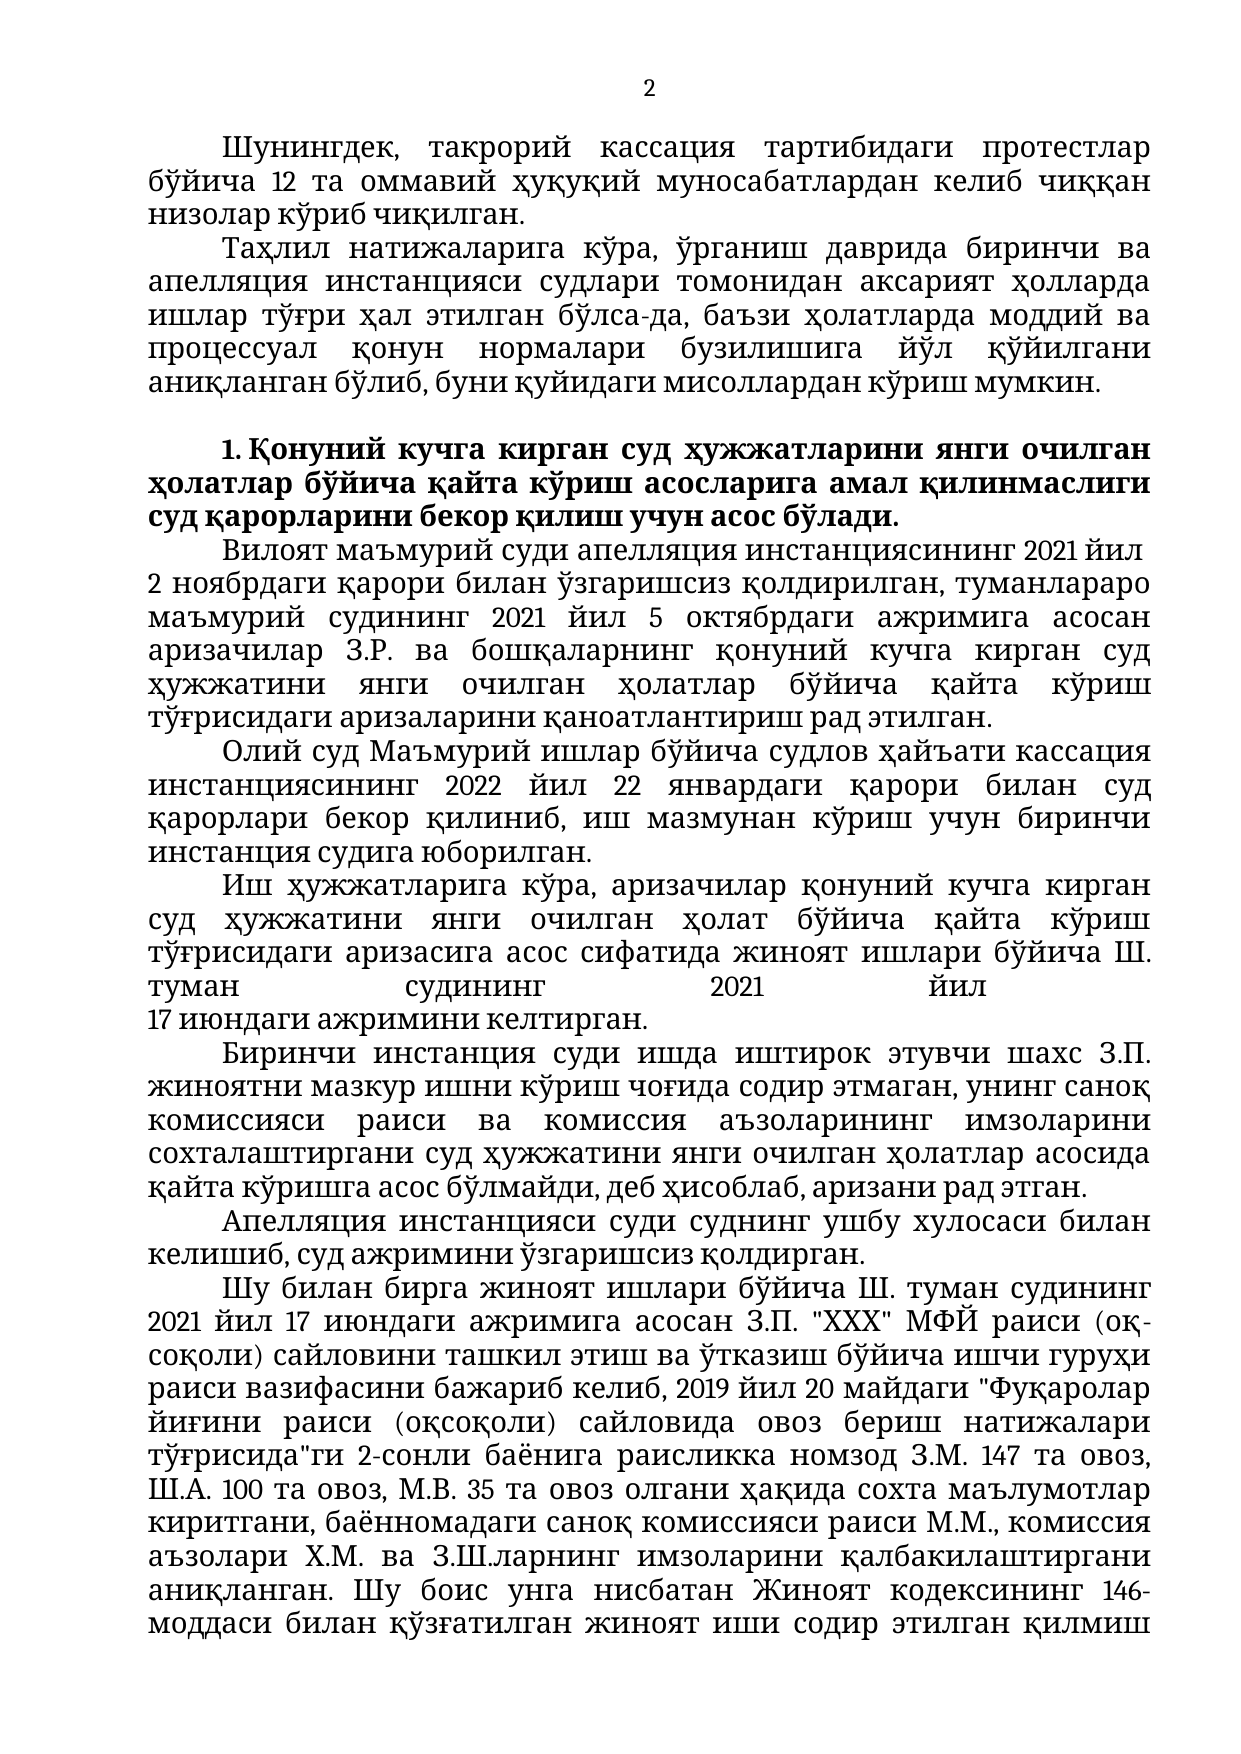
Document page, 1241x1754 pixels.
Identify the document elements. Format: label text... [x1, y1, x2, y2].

text Апелляция инстанцияси суди суднинг ушбу хулосаси билан келишиб, суд ажримини ўзгаришсиз қолдирган. [148, 1205, 1152, 1272]
text Биринчи инстанция суди ишда иштирок этувчи шахс З.П. жиноятни мазкур ишни кўриш чоғида содир этмаган, унинг саноқ комиссияси раиси ва комиссия аъзоларининг имзоларини сохталаштиргани суд ҳужжатини янги очилган ҳолатлар асосида қайта кўришга асос бўлмайди, деб ҳисоблаб, аризани рад этган. [148, 1037, 1152, 1205]
text Вилоят маъмурий суди апелляция инстанциясининг 2021 йил 2 ноябрдаги қарори билан ўзгаришсиз қолдирилган, туманлараро маъмурий судининг 2021 йил 5 октябрдаги ажримига асосан аризачилар З.Р. ва бошқаларнинг қонуний кучга кирган суд ҳужжатини янги очилган ҳолатлар бўйича қайта кўриш тўғрисидаги аризаларини қаноатлантириш рад этилган. [148, 534, 1152, 735]
text Олий суд Маъмурий ишлар бўйича судлов ҳайъати кассация инстанциясининг 2022 йил 22 январдаги қарори билан суд қарорлари бекор қилиниб, иш мазмунан кўриш учун биринчи инстанция судига юборилган. [148, 735, 1152, 869]
text Таҳлил натижаларига кўра, ўрганиш даврида биринчи ва апелляция инстанцияси судлари томонидан аксарият ҳолларда ишлар тўғри ҳал этилган бўлса-да, баъзи ҳолатларда моддий ва процессуал қонун нормалари бузилишига йўл қўйилгани аниқланган бўлиб, буни қуйидаги мисоллардан кўриш мумкин. [148, 232, 1152, 400]
text 1. Қонуний кучга кирган суд ҳужжатларини янги очилган ҳолатлар бўйича қайта кўриш асосларига амал қилинмаслиги суд қарорларини бекор қилиш учун асос бўлади. [148, 433, 1152, 534]
text Иш ҳужжатларига кўра, аризачилар қонуний кучга кирган суд ҳужжатини янги очилган ҳолат бўйича қайта кўриш тўғрисидаги аризасига асос сифатида жиноят ишлари бўйича Ш. туман судининг 2021 йил 17 июндаги ажримини келтирган. [148, 869, 1152, 1037]
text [148, 1272, 1152, 1641]
text Шунингдек, такрорий кассация тартибидаги протестлар бўйича 12 та оммавий ҳуқуқий муносабатлардан келиб чиққан низолар кўриб чиқилган. [148, 131, 1152, 232]
